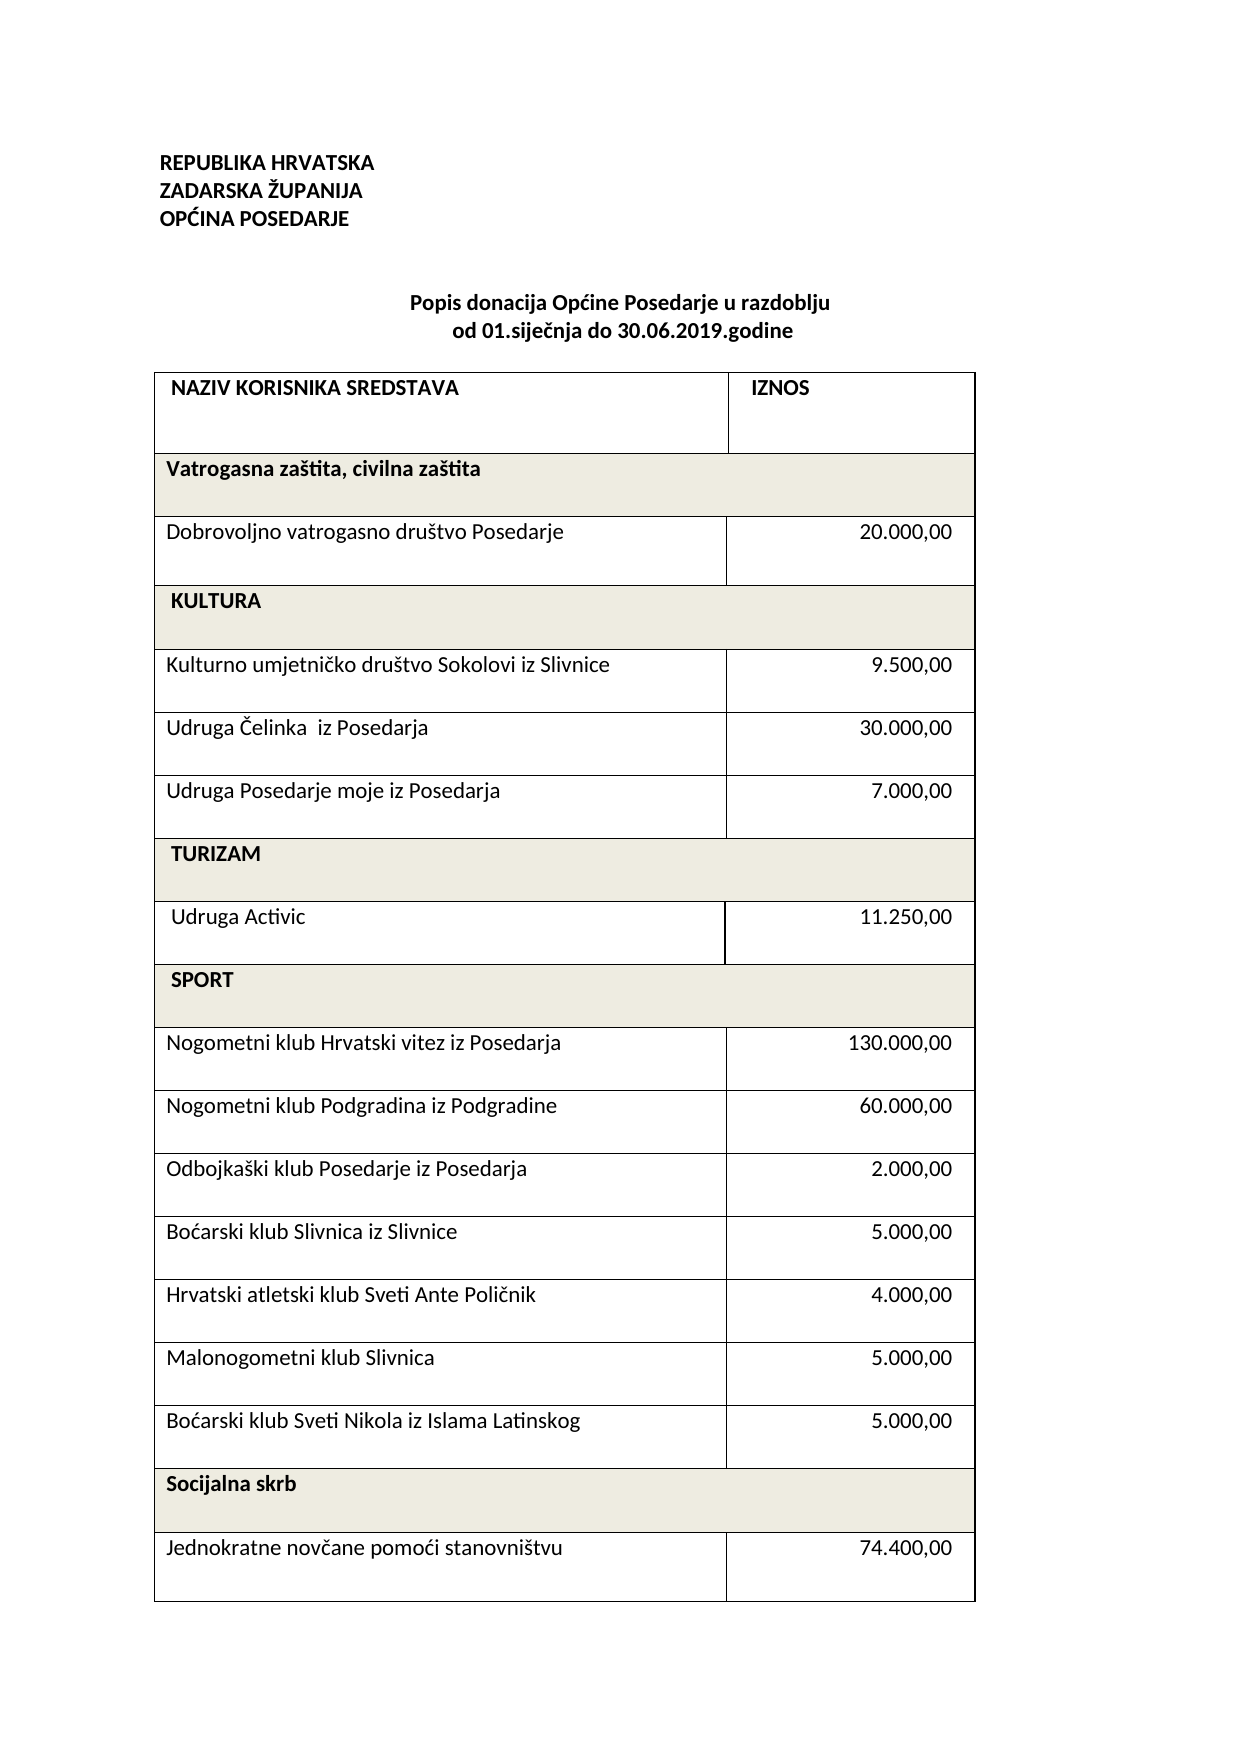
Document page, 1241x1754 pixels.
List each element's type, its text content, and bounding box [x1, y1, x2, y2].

table_cell Udruga Čelinka iz Posedarja [155, 713, 726, 775]
table_cell 30.000,00 [727, 713, 974, 775]
table_cell SPORT [155, 965, 974, 1027]
table_cell Boćarski klub Sveti Nikola iz Islama Latinskog [155, 1406, 726, 1468]
table_cell Hrvatski atletski klub Sveti Ante Poličnik [155, 1280, 726, 1342]
text Popis donacija Općine Posedarje u razdoblju [159, 288, 1081, 316]
table_cell 60.000,00 [727, 1091, 974, 1153]
table_cell 130.000,00 [727, 1028, 974, 1090]
table_cell Jednokratne novčane pomoći stanovništvu [155, 1533, 726, 1601]
text od 01.siječnja do 30.06.2019.godine [159, 316, 1081, 344]
table_cell Nogometni klub Hrvatski vitez iz Posedarja [155, 1028, 726, 1090]
table_cell 11.250,00 [726, 902, 974, 964]
table_cell Udruga Activic [155, 902, 724, 964]
table_cell 9.500,00 [727, 650, 974, 712]
table_cell Nogometni klub Podgradina iz Podgradine [155, 1091, 726, 1153]
table_cell Odbojkaški klub Posedarje iz Posedarja [155, 1154, 726, 1216]
table_cell Udruga Posedarje moje iz Posedarja [155, 776, 726, 838]
table_header IZNOS [729, 373, 974, 453]
table_cell 5.000,00 [727, 1406, 974, 1468]
text REPUBLIKA HRVATSKA [159, 148, 1081, 176]
table_cell Socijalna skrb [155, 1469, 974, 1532]
table_cell Vatrogasna zaštita, civilna zaštita [155, 454, 974, 516]
text ZADARSKA ŽUPANIJA [159, 176, 1081, 204]
table_cell 20.000,00 [727, 517, 974, 585]
table_cell Malonogometni klub Slivnica [155, 1343, 726, 1405]
table_cell 4.000,00 [727, 1280, 974, 1342]
table_cell 74.400,00 [727, 1533, 974, 1601]
table_cell KULTURA [155, 586, 974, 649]
text OPĆINA POSEDARJE [159, 204, 1081, 232]
table_cell 5.000,00 [727, 1217, 974, 1279]
table_cell Boćarski klub Slivnica iz Slivnice [155, 1217, 726, 1279]
table_cell TURIZAM [155, 839, 974, 901]
table_cell Dobrovoljno vatrogasno društvo Posedarje [155, 517, 726, 585]
table_cell Kulturno umjetničko društvo Sokolovi iz Slivnice [155, 650, 726, 712]
table_cell 2.000,00 [727, 1154, 974, 1216]
table_header NAZIV KORISNIKA SREDSTAVA [155, 373, 728, 453]
table_cell 7.000,00 [727, 776, 974, 838]
table_cell 5.000,00 [727, 1343, 974, 1405]
